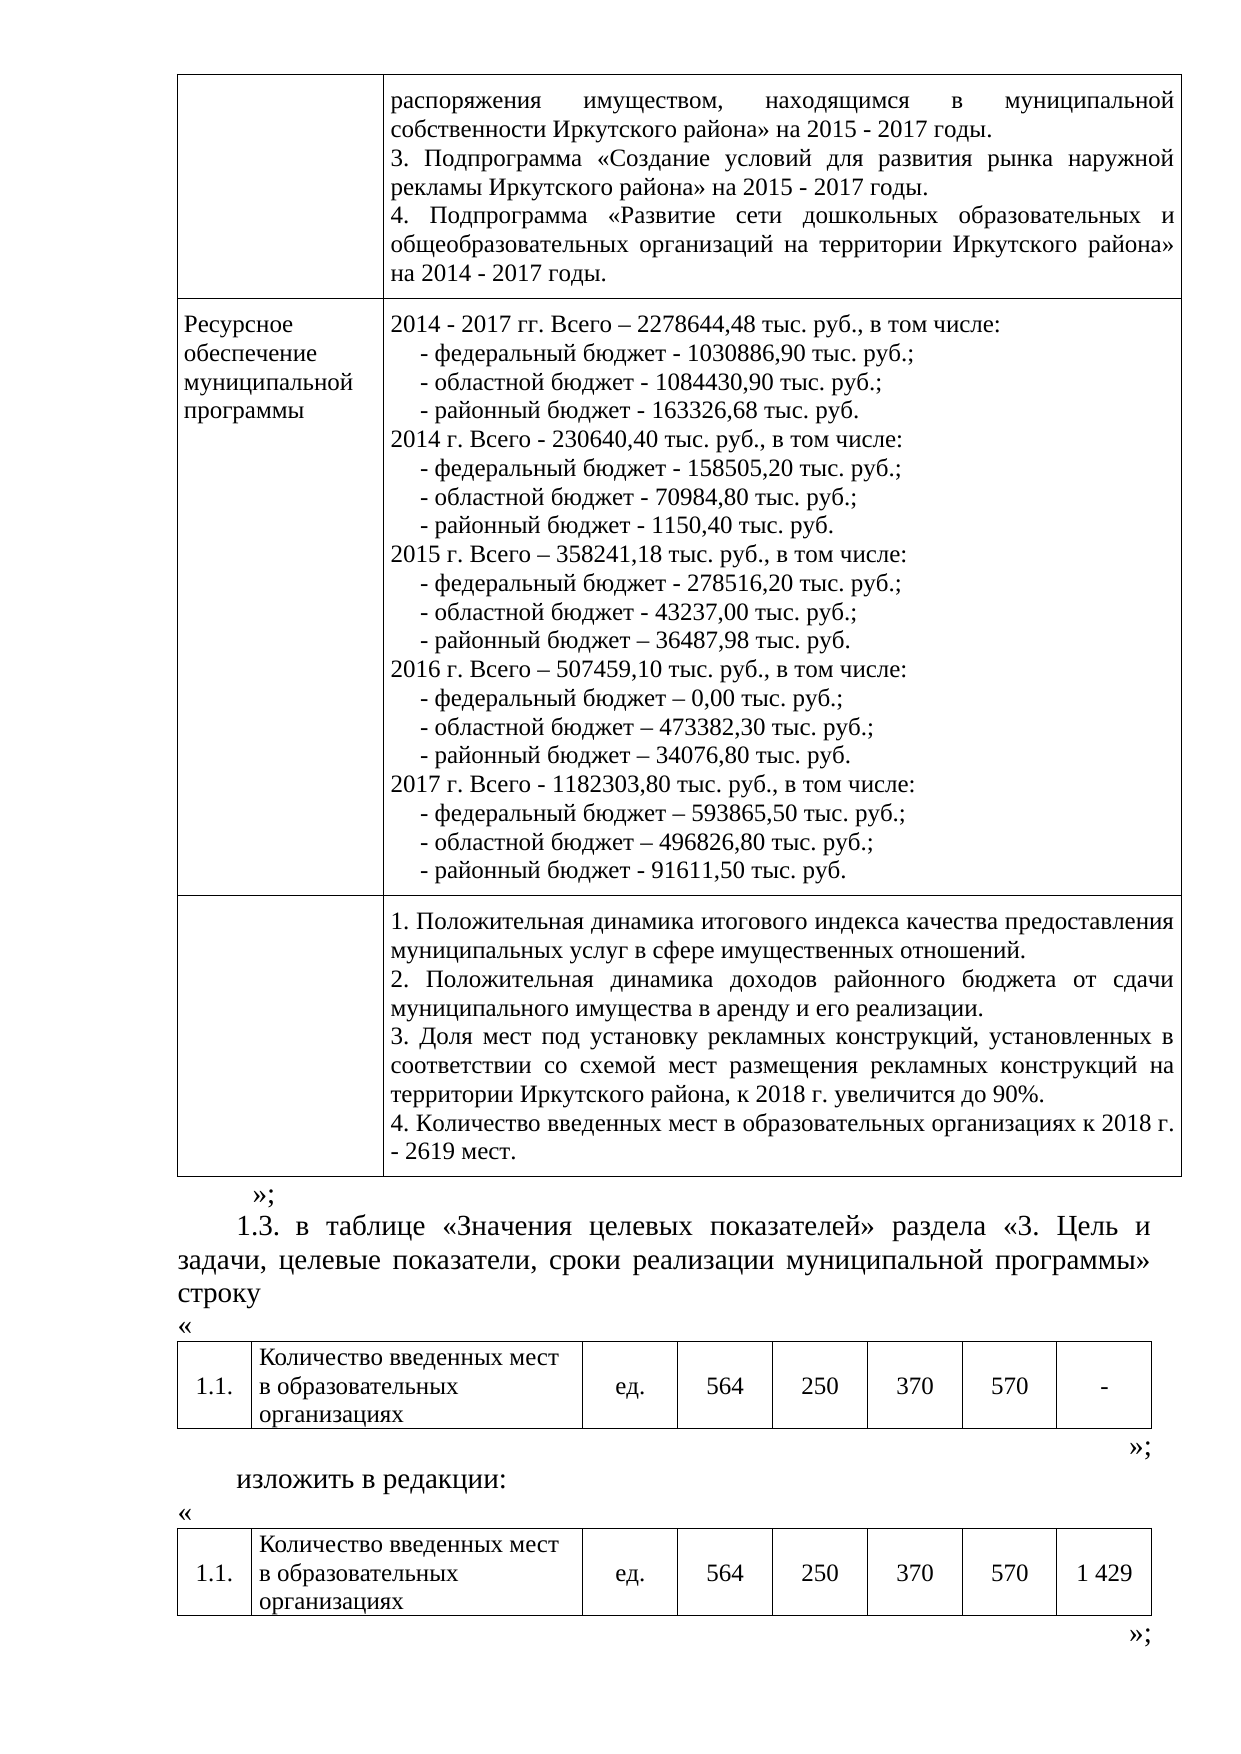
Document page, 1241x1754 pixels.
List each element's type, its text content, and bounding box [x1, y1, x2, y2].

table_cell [178, 75, 383, 297]
list в таблице «Значения целевых показателей» раздела «3. Цель и задачи, целевые показатели, сроки реализации муниципальной программы» строку [177, 1209, 1152, 1308]
table_header 570 [963, 1342, 1056, 1428]
table_header 250 [773, 1342, 867, 1428]
table_cell Ресурсное обеспечение муниципальной программы [178, 299, 383, 895]
table_header - [1057, 1342, 1151, 1428]
text »; [236, 1429, 1152, 1462]
table_cell [178, 896, 383, 1176]
table_header 1.1. [178, 1529, 251, 1615]
text « [177, 1308, 1152, 1341]
table_header ед. [583, 1529, 677, 1615]
table_header 370 [868, 1342, 962, 1428]
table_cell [384, 75, 1181, 297]
table_header 570 [963, 1529, 1056, 1615]
table_header 564 [678, 1529, 772, 1615]
table_header ед. [583, 1342, 677, 1428]
table_cell 1. Положительная динамика итогового индекса качества предоставления муниципальных услуг в сфере имущественных отношений. 2. Положительная динамика доходов районного бюджета от сдачи муниципального имущества в аренду и его реализации. 3. Доля мест под установку рекламных конструкций, установленных в соответствии со схемой мест размещения рекламных конструкций на территории Иркутского района, к 2018 г. увеличится до 90%. 4. Количество введенных мест в образовательных организациях к 2018 г. - 2619 мест. [384, 896, 1181, 1176]
table_header 250 [773, 1529, 867, 1615]
text »; [236, 1616, 1152, 1649]
table_cell 2014 - 2017 гг. Всего – 2278644,48 тыс. руб., в том числе: - федеральный бюджет - 1030886,90 тыс. руб.; - областной бюджет - 1084430,90 тыс. руб.; - районный бюджет - 163326,68 тыс. руб. 2014 г. Всего - 230640,40 тыс. руб., в том числе: - федеральный бюджет - 158505,20 тыс. руб.; - областной бюджет - 70984,80 тыс. руб.; - районный бюджет - 1150,40 тыс. руб. 2015 г. Всего – 358241,18 тыс. руб., в том числе: - федеральный бюджет - 278516,20 тыс. руб.; - областной бюджет - 43237,00 тыс. руб.; - районный бюджет – 36487,98 тыс. руб. 2016 г. Всего – 507459,10 тыс. руб., в том числе: - федеральный бюджет – 0,00 тыс. руб.; - областной бюджет – 473382,30 тыс. руб.; - районный бюджет – 34076,80 тыс. руб. 2017 г. Всего - 1182303,80 тыс. руб., в том числе: - федеральный бюджет – 593865,50 тыс. руб.; - областной бюджет – 496826,80 тыс. руб.; - районный бюджет - 91611,50 тыс. руб. [384, 299, 1181, 895]
text изложить в редакции: [177, 1462, 1152, 1495]
text « [177, 1495, 1152, 1528]
table_header 564 [678, 1342, 772, 1428]
text »; [177, 1177, 1152, 1209]
table_header 370 [868, 1529, 962, 1615]
table_header 1 429 [1057, 1529, 1151, 1615]
table_header Количество введенных мест в образовательных организациях [252, 1529, 582, 1615]
table_header 1.1. [178, 1342, 251, 1428]
table_header Количество введенных мест в образовательных организациях [252, 1342, 582, 1428]
